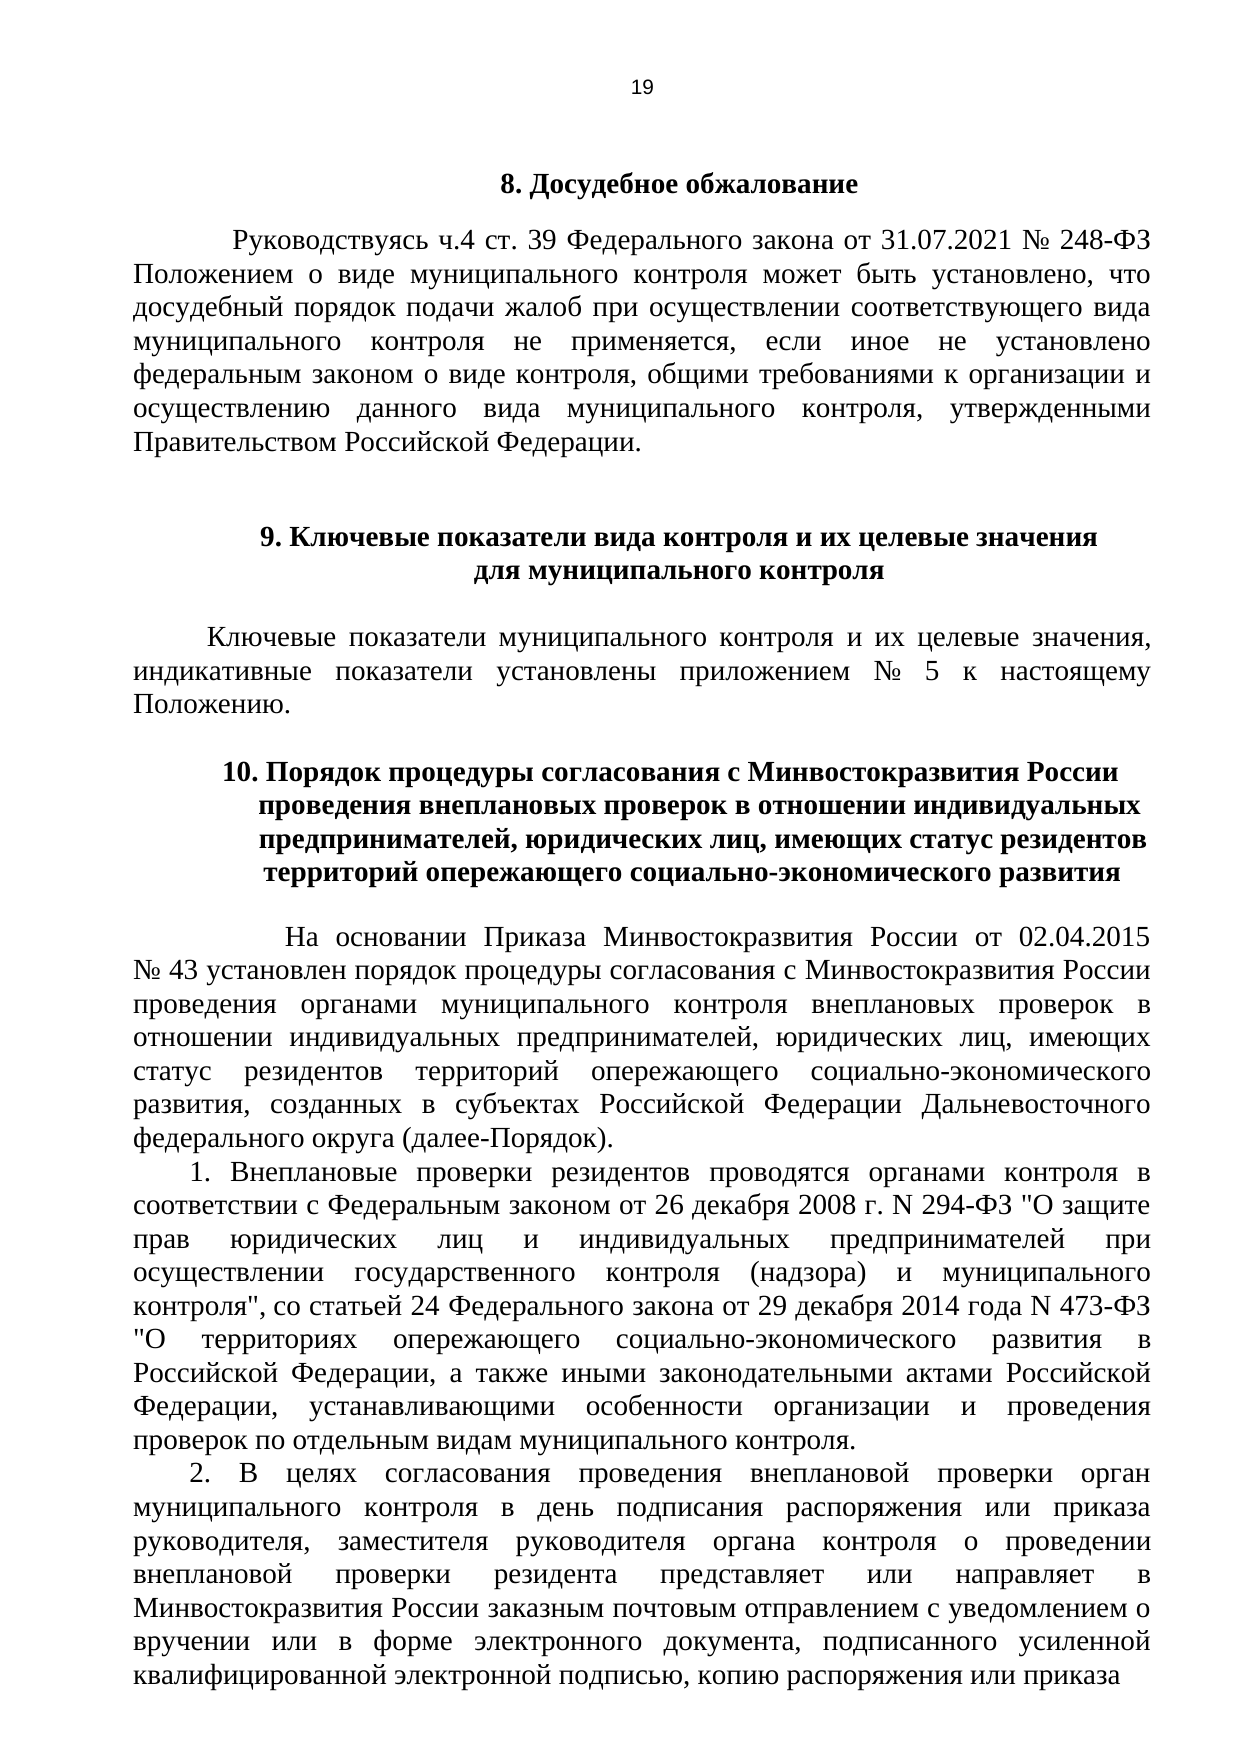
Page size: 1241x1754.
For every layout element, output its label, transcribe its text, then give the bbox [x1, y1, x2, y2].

text Руководствуясь ч.4 ст. 39 Федерального закона от 31.07.2021 № 248-ФЗ Положением о виде муниципального контроля может быть установлено, что досудебный порядок подачи жалоб при осуществлении соответствующего вида муниципального контроля не применяется, если иное не установлено федеральным законом о виде контроля, общими требованиями к организации и осуществлению данного вида муниципального контроля, утвержденными Правительством Российской Федерации. [133, 222, 1152, 457]
text территорий опережающего социально-экономического развития [133, 854, 1152, 888]
text проведения внеплановых проверок в отношении индивидуальных [133, 787, 1152, 821]
list Ключевые показатели муниципального контроля и их целевые значения, индикативные показатели установлены приложением № 5 к настоящему Положению. [133, 619, 1152, 720]
text 1. Внеплановые проверки резидентов проводятся органами контроля в соответствии с Федеральным законом от 26 декабря 2008 г. N 294-ФЗ "О защите прав юридических лиц и индивидуальных предпринимателей при осуществлении государственного контроля (надзора) и муниципального контроля", со статьей 24 Федерального закона от 29 декабря 2014 года N 473-ФЗ "О территориях опережающего социально-экономического развития в Российской Федерации, а также иными законодательными актами Российской Федерации, устанавливающими особенности организации и проведения проверок по отдельным видам муниципального контроля. [133, 1154, 1152, 1456]
text предпринимателей, юридических лиц, имеющих статус резидентов [133, 821, 1152, 854]
text 10. Порядок процедуры согласования с Минвостокразвития России [133, 754, 1152, 787]
text На основании Приказа Минвостокразвития России от 02.04.2015 № 43 установлен порядок процедуры согласования с Минвостокразвития России проведения органами муниципального контроля внеплановых проверок в отношении индивидуальных предпринимателей, юридических лиц, имеющих статус резидентов территорий опережающего социально-экономического развития, созданных в субъектах Российской Федерации Дальневосточного федерального округа (далее-Порядок). [133, 919, 1152, 1154]
list для муниципального контроля [133, 552, 1152, 586]
text 2. В целях согласования проведения внеплановой проверки орган муниципального контроля в день подписания распоряжения или приказа руководителя, заместителя руководителя органа контроля о проведении внеплановой проверки резидента представляет или направляет в Минвостокразвития России заказным почтовым отправлением с уведомлением о вручении или в форме электронного документа, подписанного усиленной квалифицированной электронной подписью, копию распоряжения или приказа [133, 1456, 1152, 1690]
text 8. Досудебное обжалование [133, 166, 1152, 199]
list 9. Ключевые показатели вида контроля и их целевые значения [133, 519, 1152, 552]
